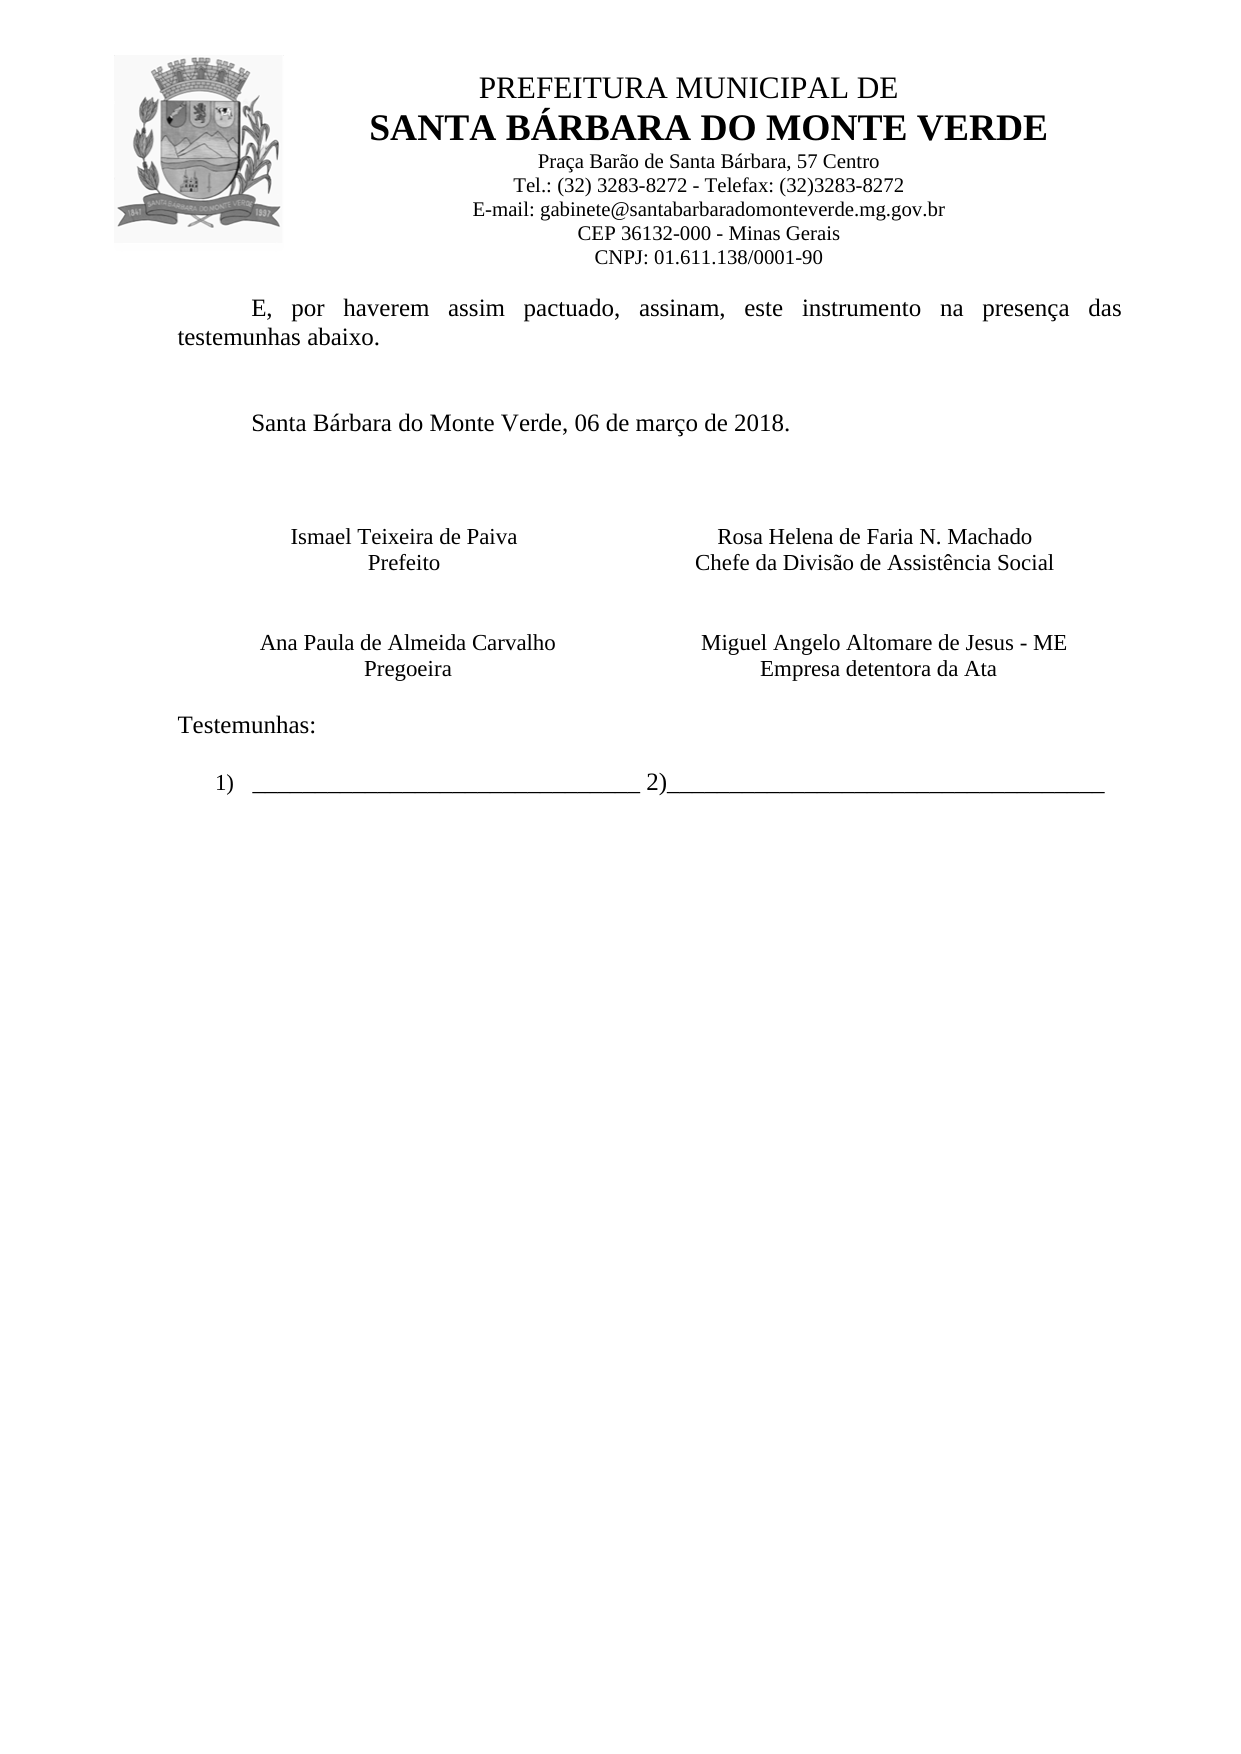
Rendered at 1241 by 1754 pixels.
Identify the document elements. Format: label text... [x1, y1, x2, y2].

text Testemunhas: [177, 710, 1122, 739]
text E, por haverem assim pactuado, assinam, este instrumento na presença das testemunhas abaixo. [177, 293, 1122, 351]
text Santa Bárbara do Monte Verde, 06 de março de 2018. [177, 408, 1122, 437]
table_header Rosa Helena de Faria N. Machado Chefe da Divisão de Assistência Social [642, 523, 1107, 602]
table_header Ismael Teixeira de Paiva Prefeito [166, 523, 642, 602]
picture [105, 55, 292, 257]
table_header Miguel Angelo Altomare de Jesus - ME Empresa detentora da Ata [650, 629, 1107, 681]
list _______________________________ 2)___________________________________ [215, 767, 1122, 796]
table_header Ana Paula de Almeida Carvalho Pregoeira [166, 629, 650, 681]
